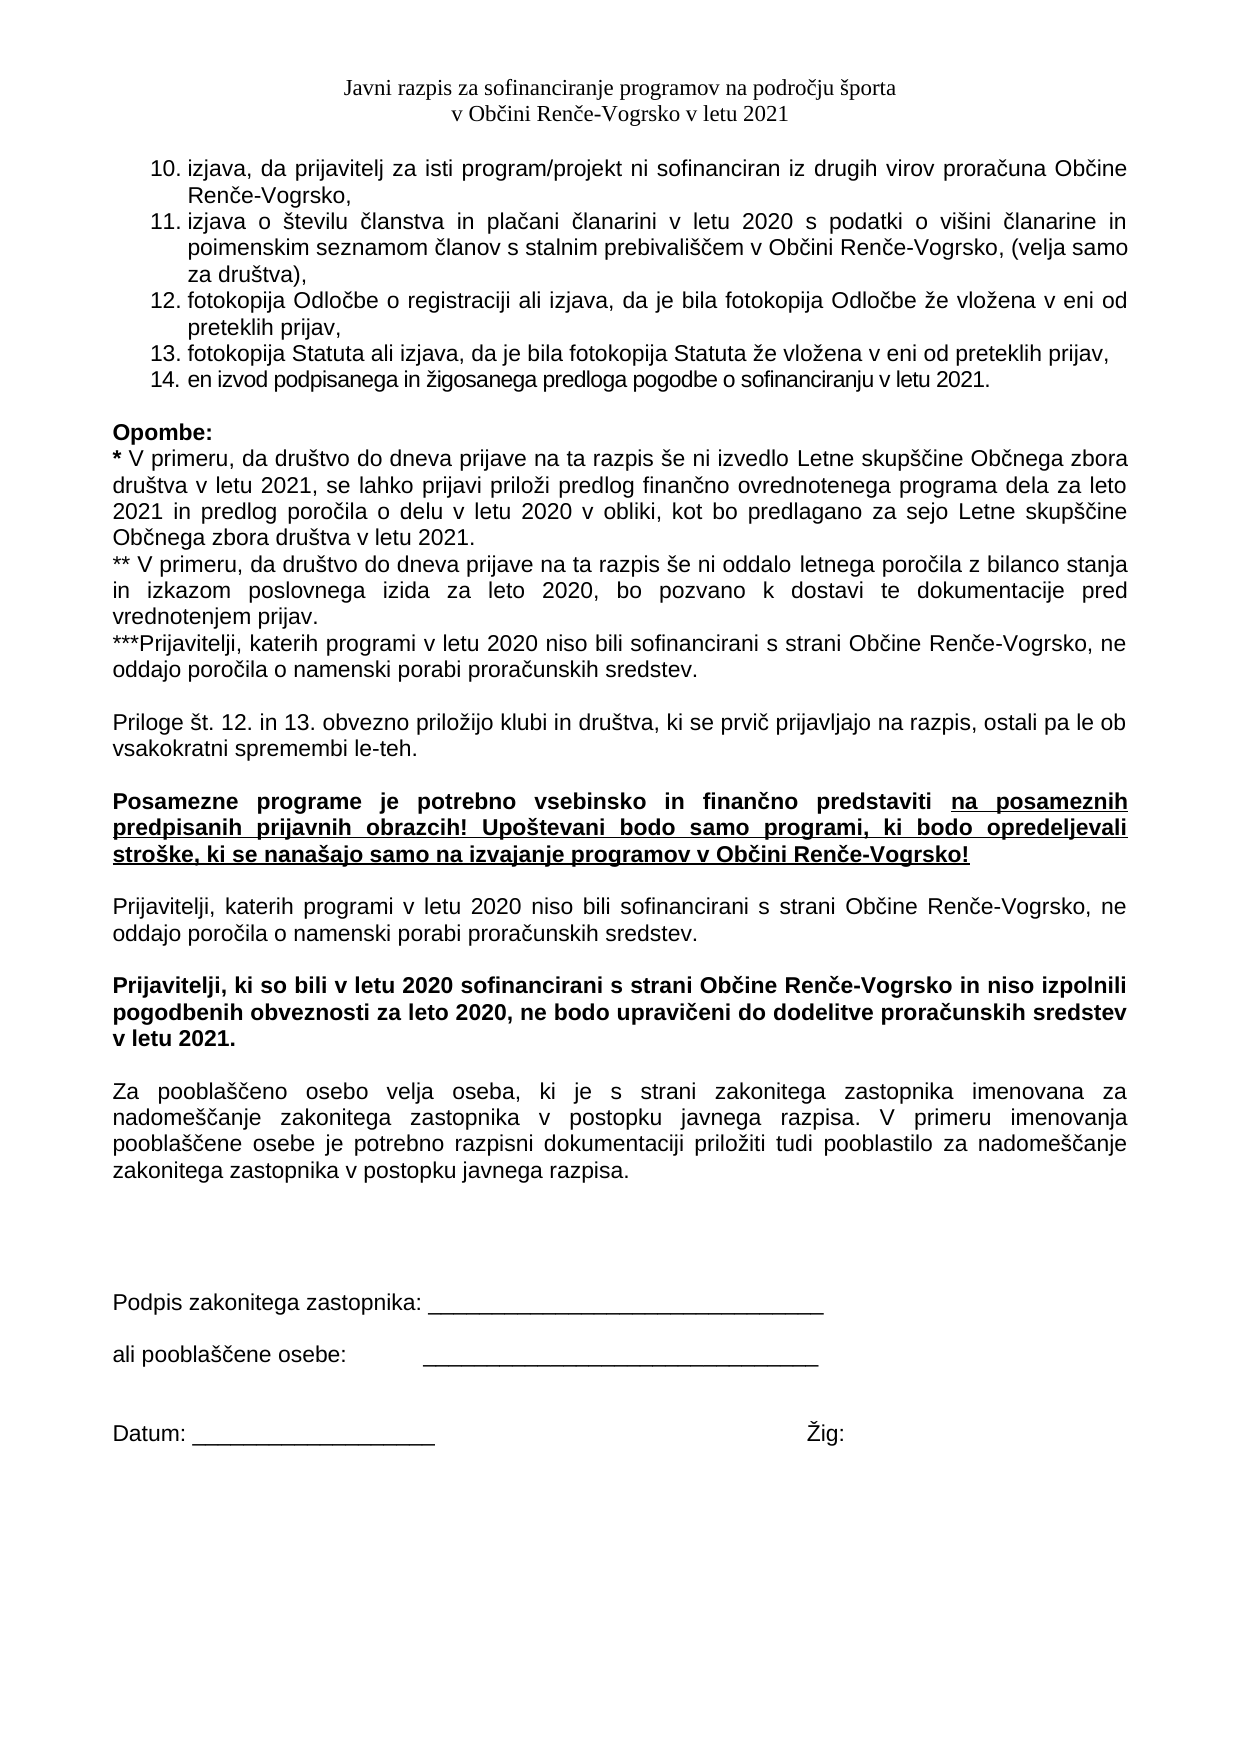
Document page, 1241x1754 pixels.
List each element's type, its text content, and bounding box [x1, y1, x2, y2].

text Za pooblaščeno osebo velja oseba, ki je s strani zakonitega zastopnika imenovana za nadomeščanje zakonitega zastopnika v postopku javnega razpisa. V primeru imenovanja pooblaščene osebe je potrebno razpisni dokumentaciji priložiti tudi pooblastilo za nadomeščanje zakonitega zastopnika v postopku javnega razpisa. [112, 1078, 1128, 1183]
text Prijavitelji, ki so bili v letu 2020 sofinancirani s strani Občine Renče-Vogrsko in niso izpolnili pogodbenih obveznosti za leto 2020, ne bodo upravičeni do dodelitve proračunskih sredstev v letu 2021. [112, 972, 1128, 1051]
text ** V primeru, da društvo do dneva prijave na ta razpis še ni oddalo letnega poročila z bilanco stanja in izkazom poslovnega izida za leto 2020, bo pozvano k dostavi te dokumentacije pred vrednotenjem prijav. [112, 551, 1128, 630]
list izjava, da prijavitelj za isti program/projekt ni sofinanciran iz drugih virov proračuna Občine Renče-Vogrsko, [150, 155, 1128, 208]
text * V primeru, da društvo do dneva prijave na ta razpis še ni izvedlo Letne skupščine Občnega zbora društva v letu 2021, se lahko prijavi priloži predlog finančno ovrednotenega programa dela za leto 2021 in predlog poročila o delu v letu 2020 v obliki, kot bo predlagano za sejo Letne skupščine Občnega zbora društva v letu 2021. [112, 445, 1128, 551]
text ali pooblaščene osebe: _______________________________ [112, 1341, 1128, 1368]
list en izvod podpisanega in žigosanega predloga pogodbe o sofinanciranju v letu 2021. [150, 366, 1128, 392]
text Datum: ___________________ Žig: [112, 1420, 1128, 1447]
list fotokopija Statuta ali izjava, da je bila fotokopija Statuta že vložena v eni od preteklih prijav, [150, 340, 1128, 366]
text Opombe: [112, 419, 1128, 445]
text Posamezne programe je potrebno vsebinsko in finančno predstaviti na posameznih predpisanih prijavnih obrazcih! Upoštevani bodo samo programi, ki bodo opredeljevali stroške, ki se nanašajo samo na izvajanje programov v Občini Renče-Vogrsko! [112, 838, 1128, 867]
list fotokopija Odločbe o registraciji ali izjava, da je bila fotokopija Odločbe že vložena v eni od preteklih prijav, [150, 287, 1128, 340]
text Posamezne programe je potrebno vsebinsko in finančno predstaviti na posameznih predpisanih prijavnih obrazcih! Upoštevani bodo samo programi, ki bodo opredeljevali stroške, ki se nanašajo samo na izvajanje programov v Občini Renče-Vogrsko! [112, 788, 1128, 837]
text ***Prijavitelji, katerih programi v letu 2020 niso bili sofinancirani s strani Občine Renče-Vogrsko, ne oddajo poročila o namenski porabi proračunskih sredstev. [112, 630, 1128, 682]
text Podpis zakonitega zastopnika: _______________________________ [112, 1288, 1128, 1315]
text Priloge št. 12. in 13. obvezno priložijo klubi in društva, ki se prvič prijavljajo na razpis, ostali pa le ob vsakokratni spremembi le-teh. [112, 709, 1128, 761]
text Prijavitelji, katerih programi v letu 2020 niso bili sofinancirani s strani Občine Renče-Vogrsko, ne oddajo poročila o namenski porabi proračunskih sredstev. [112, 893, 1128, 946]
list izjava o številu članstva in plačani članarini v letu 2020 s podatki o višini članarine in poimenskim seznamom članov s stalnim prebivališčem v Občini Renče-Vogrsko, (velja samo za društva), [150, 208, 1128, 287]
